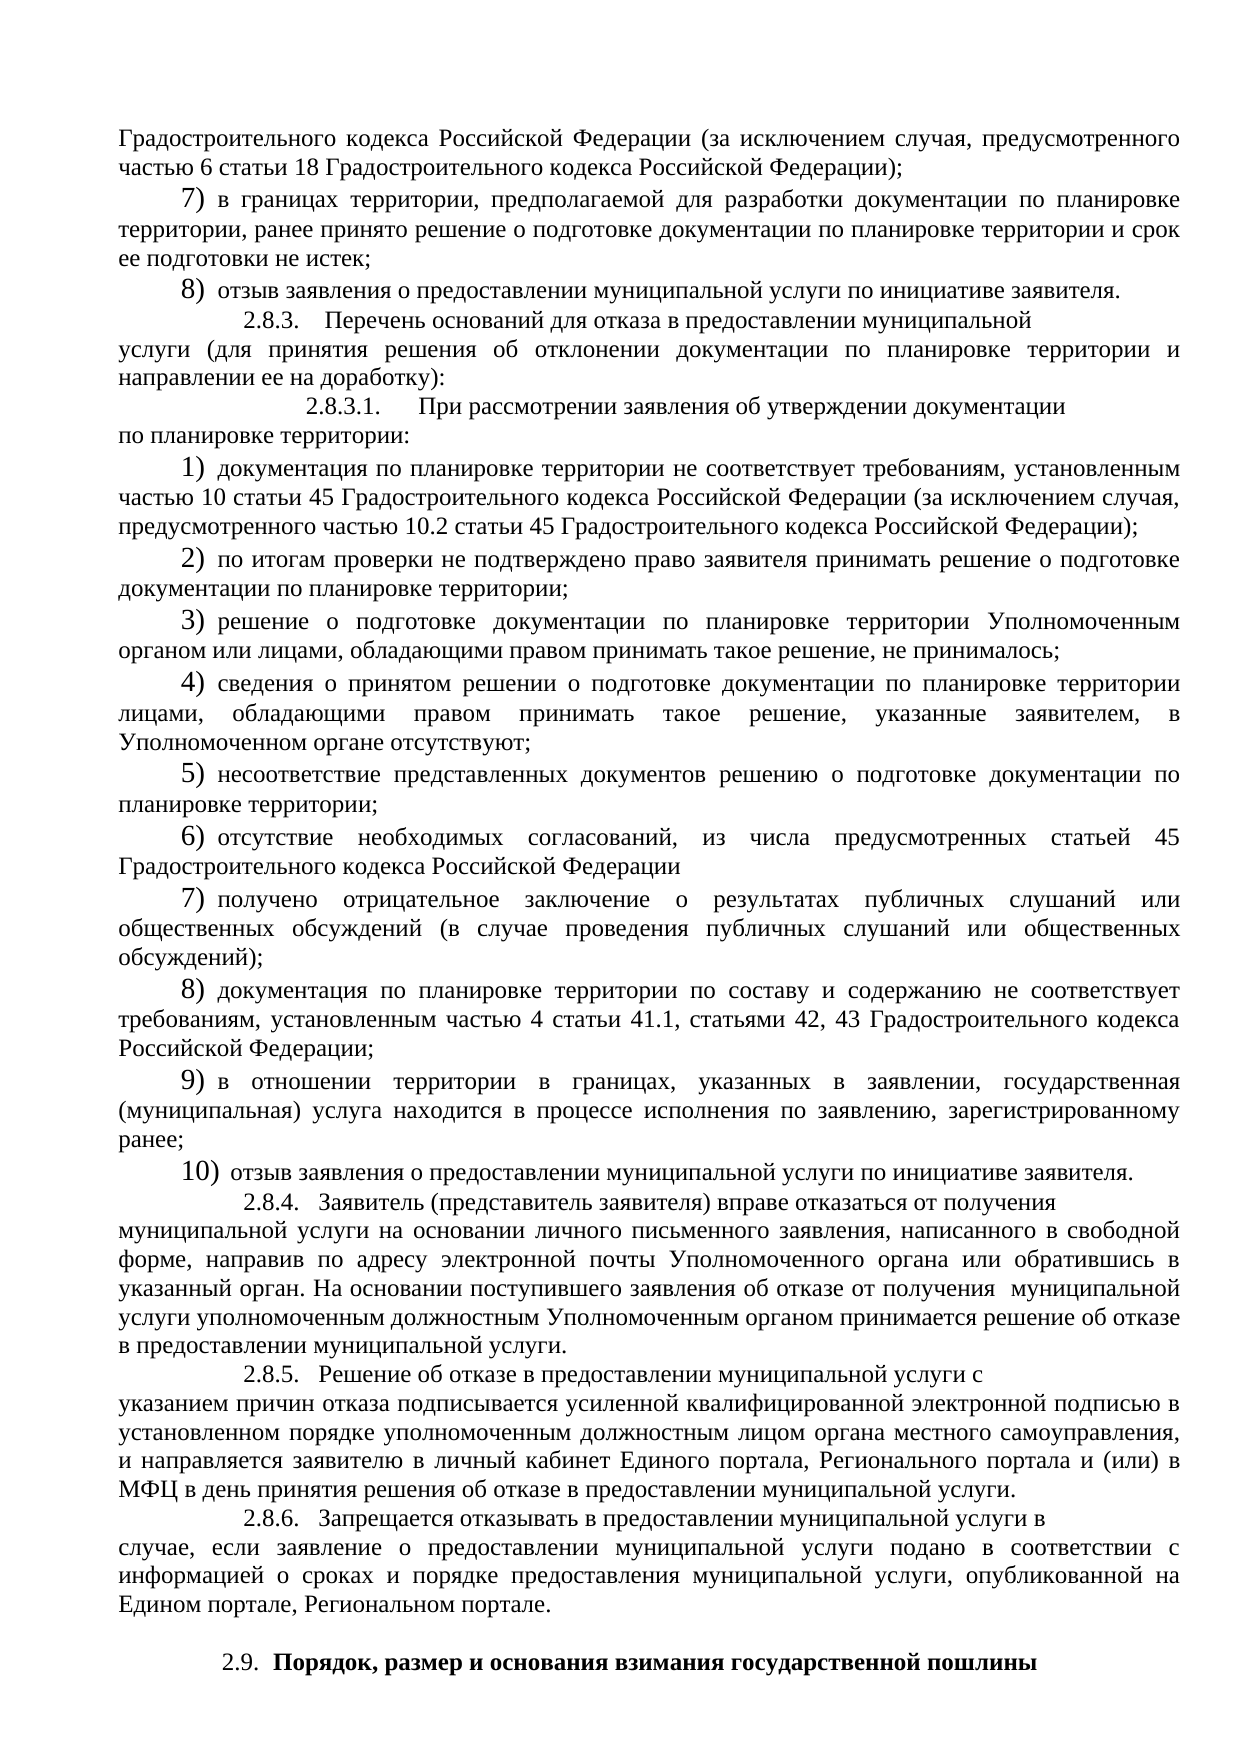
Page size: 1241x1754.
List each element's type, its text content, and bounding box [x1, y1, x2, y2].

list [118, 123, 1181, 180]
list получено отрицательное заключение о результатах публичных слушаний или общественных обсуждений (в случае проведения публичных слушаний или общественных обсуждений); [118, 880, 1181, 971]
list отзыв заявления о предоставлении муниципальной услуги по инициативе заявителя. [118, 271, 1181, 305]
text случае, если заявление о предоставлении муниципальной услуги подано в соответствии с информацией о сроках и порядке предоставления муниципальной услуги, опубликованной на Едином портале, Региональном портале. [118, 1532, 1181, 1618]
list Перечень оснований для отказа в предоставлении муниципальной [243, 305, 1181, 334]
text услуги (для принятия решения об отклонении документации по планировке территории и направлении ее на доработку): [118, 334, 1181, 391]
list в границах территории, предполагаемой для разработки документации по планировке территории, ранее принято решение о подготовке документации по планировке территории и срок ее подготовки не истек; [118, 180, 1181, 271]
list Заявитель (представитель заявителя) вправе отказаться от получения [243, 1187, 1181, 1215]
list сведения о принятом решении о подготовке документации по планировке территории лицами, обладающими правом принимать такое решение, указанные заявителем, в Уполномоченном органе отсутствуют; [118, 664, 1181, 755]
list Запрещается отказывать в предоставлении муниципальной услуги в [243, 1503, 1181, 1532]
text муниципальной услуги на основании личного письменного заявления, написанного в свободной форме, направив по адресу электронной почты Уполномоченного органа или обратившись в указанный орган. На основании поступившего заявления об отказе от получения муниципальной услуги уполномоченным должностным Уполномоченным органом принимается решение об отказе в предоставлении муниципальной услуги. [118, 1215, 1181, 1359]
list Порядок, размер и основания взимания государственной пошлины [222, 1647, 1181, 1675]
list отзыв заявления о предоставлении муниципальной услуги по инициативе заявителя. [118, 1153, 1181, 1187]
list по итогам проверки не подтверждено право заявителя принимать решение о подготовке документации по планировке территории; [118, 540, 1181, 602]
list документация по планировке территории не соответствует требованиям, установленным частью 10 статьи 45 Градостроительного кодекса Российской Федерации (за исключением случая, предусмотренного частью 10.2 статьи 45 Градостроительного кодекса Российской Федерации); [118, 449, 1181, 540]
list Решение об отказе в предоставлении муниципальной услуги с [243, 1359, 1181, 1388]
list документация по планировке территории по составу и содержанию не соответствует требованиям, установленным частью 4 статьи 41.1, статьями 42, 43 Градостроительного кодекса Российской Федерации; [118, 971, 1181, 1062]
text указанием причин отказа подписывается усиленной квалифицированной электронной подписью в установленном порядке уполномоченным должностным лицом органа местного самоуправления, и направляется заявителю в личный кабинет Единого портала, Регионального портала и (или) в МФЦ в день принятия решения об отказе в предоставлении муниципальной услуги. [118, 1388, 1181, 1503]
list решение о подготовке документации по планировке территории Уполномоченным органом или лицами, обладающими правом принимать такое решение, не принималось; [118, 602, 1181, 664]
list в отношении территории в границах, указанных в заявлении, государственная (муниципальная) услуга находится в процессе исполнения по заявлению, зарегистрированному ранее; [118, 1062, 1181, 1153]
list отсутствие необходимых согласований, из числа предусмотренных статьей 45 Градостроительного кодекса Российской Федерации [118, 818, 1181, 880]
text по планировке территории: [118, 420, 1181, 449]
list При рассмотрении заявления об утверждении документации [306, 391, 1181, 420]
list несоответствие представленных документов решению о подготовке документации по планировке территории; [118, 755, 1181, 818]
